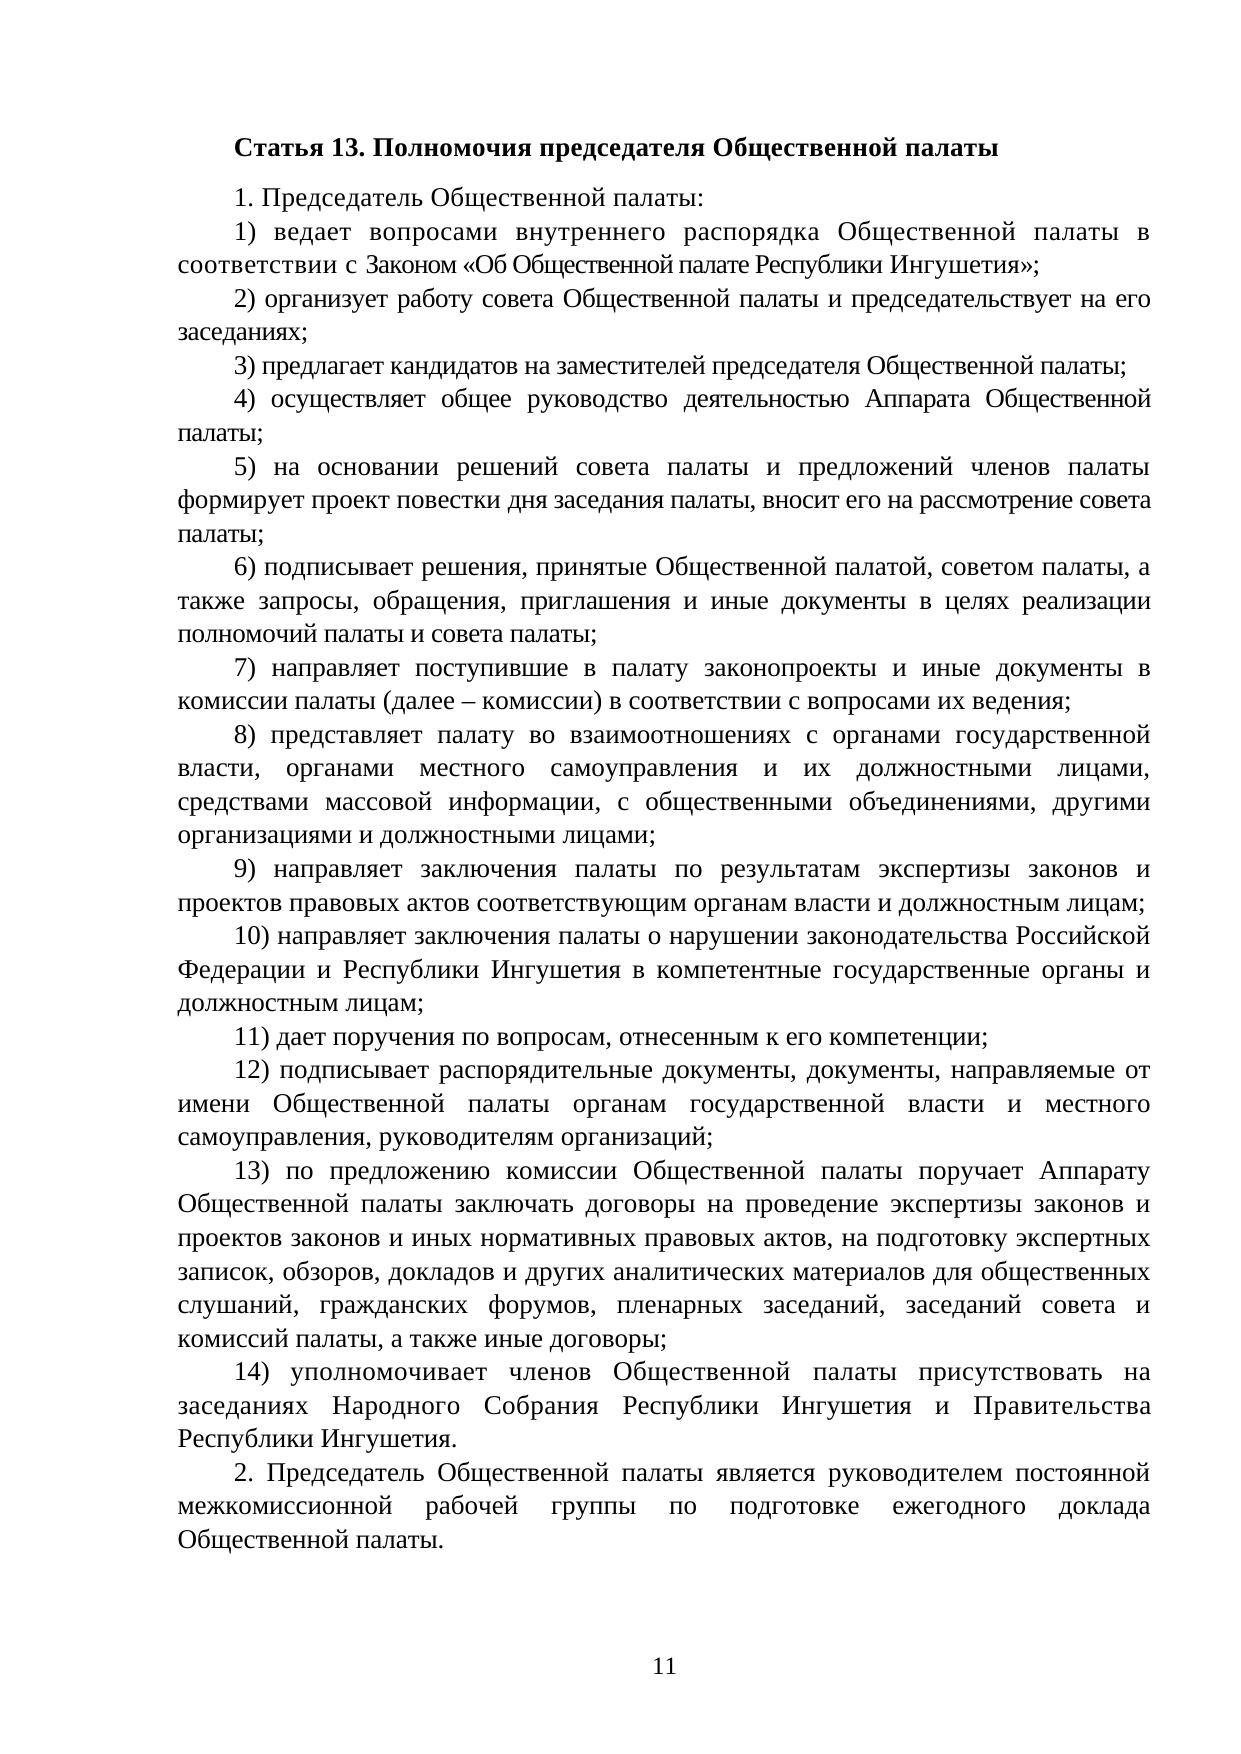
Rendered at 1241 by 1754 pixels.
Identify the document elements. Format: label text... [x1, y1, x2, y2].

text 2) организует работу совета Общественной палаты и председательствует на его заседаниях; [177, 282, 1152, 347]
text Статья 13. Полномочия председателя Общественной палаты [177, 131, 1152, 162]
text 10) направляет заключения палаты о нарушении законодательства Российской Федерации и Республики Ингушетия в компетентные государственные органы и должностным лицам; [177, 919, 1152, 1017]
text 13) по предложению комиссии Общественной палаты поручает Аппарату Общественной палаты заключать договоры на проведение экспертизы законов и проектов законов и иных нормативных правовых актов, на подготовку экспертных записок, обзоров, докладов и других аналитических материалов для общественных слушаний, гражданских форумов, пленарных заседаний, заседаний совета и комиссий палаты, а также иные договоры; [177, 1154, 1152, 1353]
text 14) уполномочивает членов Общественной палаты присутствовать на заседаниях Народного Собрания Республики Ингушетия и Правительства Республики Ингушетия. [177, 1355, 1152, 1453]
text 3) предлагает кандидатов на заместителей председателя Общественной палаты; [177, 349, 1152, 380]
text 1) ведает вопросами внутреннего распорядка Общественной палаты в соответствии с Законом «Об Общественной палате Республики Ингушетия»; [177, 215, 1152, 279]
text 5) на основании решений совета палаты и предложений членов палаты формирует проект повестки дня заседания палаты, вносит его на рассмотрение совета палаты; [177, 450, 1152, 548]
text 4) осуществляет общее руководство деятельностью Аппарата Общественной палаты; [177, 383, 1152, 447]
text 1. Председатель Общественной палаты: [177, 181, 1152, 212]
text 8) представляет палату во взаимоотношениях с органами государственной власти, органами местного самоуправления и их должностными лицами, средствами массовой информации, с общественными объединениями, другими организациями и должностными лицами; [177, 718, 1152, 850]
text 11) дает поручения по вопросам, отнесенным к его компетенции; [177, 1020, 1152, 1051]
text 12) подписывает распорядительные документы, документы, направляемые от имени Общественной палаты органам государственной власти и местного самоуправления, руководителям организаций; [177, 1053, 1152, 1152]
text 2. Председатель Общественной палаты является руководителем постоянной межкомиссионной рабочей группы по подготовке ежегодного доклада Общественной палаты. [177, 1456, 1152, 1554]
text 6) подписывает решения, принятые Общественной палатой, советом палаты, а также запросы, обращения, приглашения и иные документы в целях реализации полномочий палаты и совета палаты; [177, 550, 1152, 648]
text 9) направляет заключения палаты по результатам экспертизы законов и проектов правовых актов соответствующим органам власти и должностным лицам; [177, 852, 1152, 917]
text 7) направляет поступившие в палату законопроекты и иные документы в комиссии палаты (далее – комиссии) в соответствии с вопросами их ведения; [177, 651, 1152, 716]
